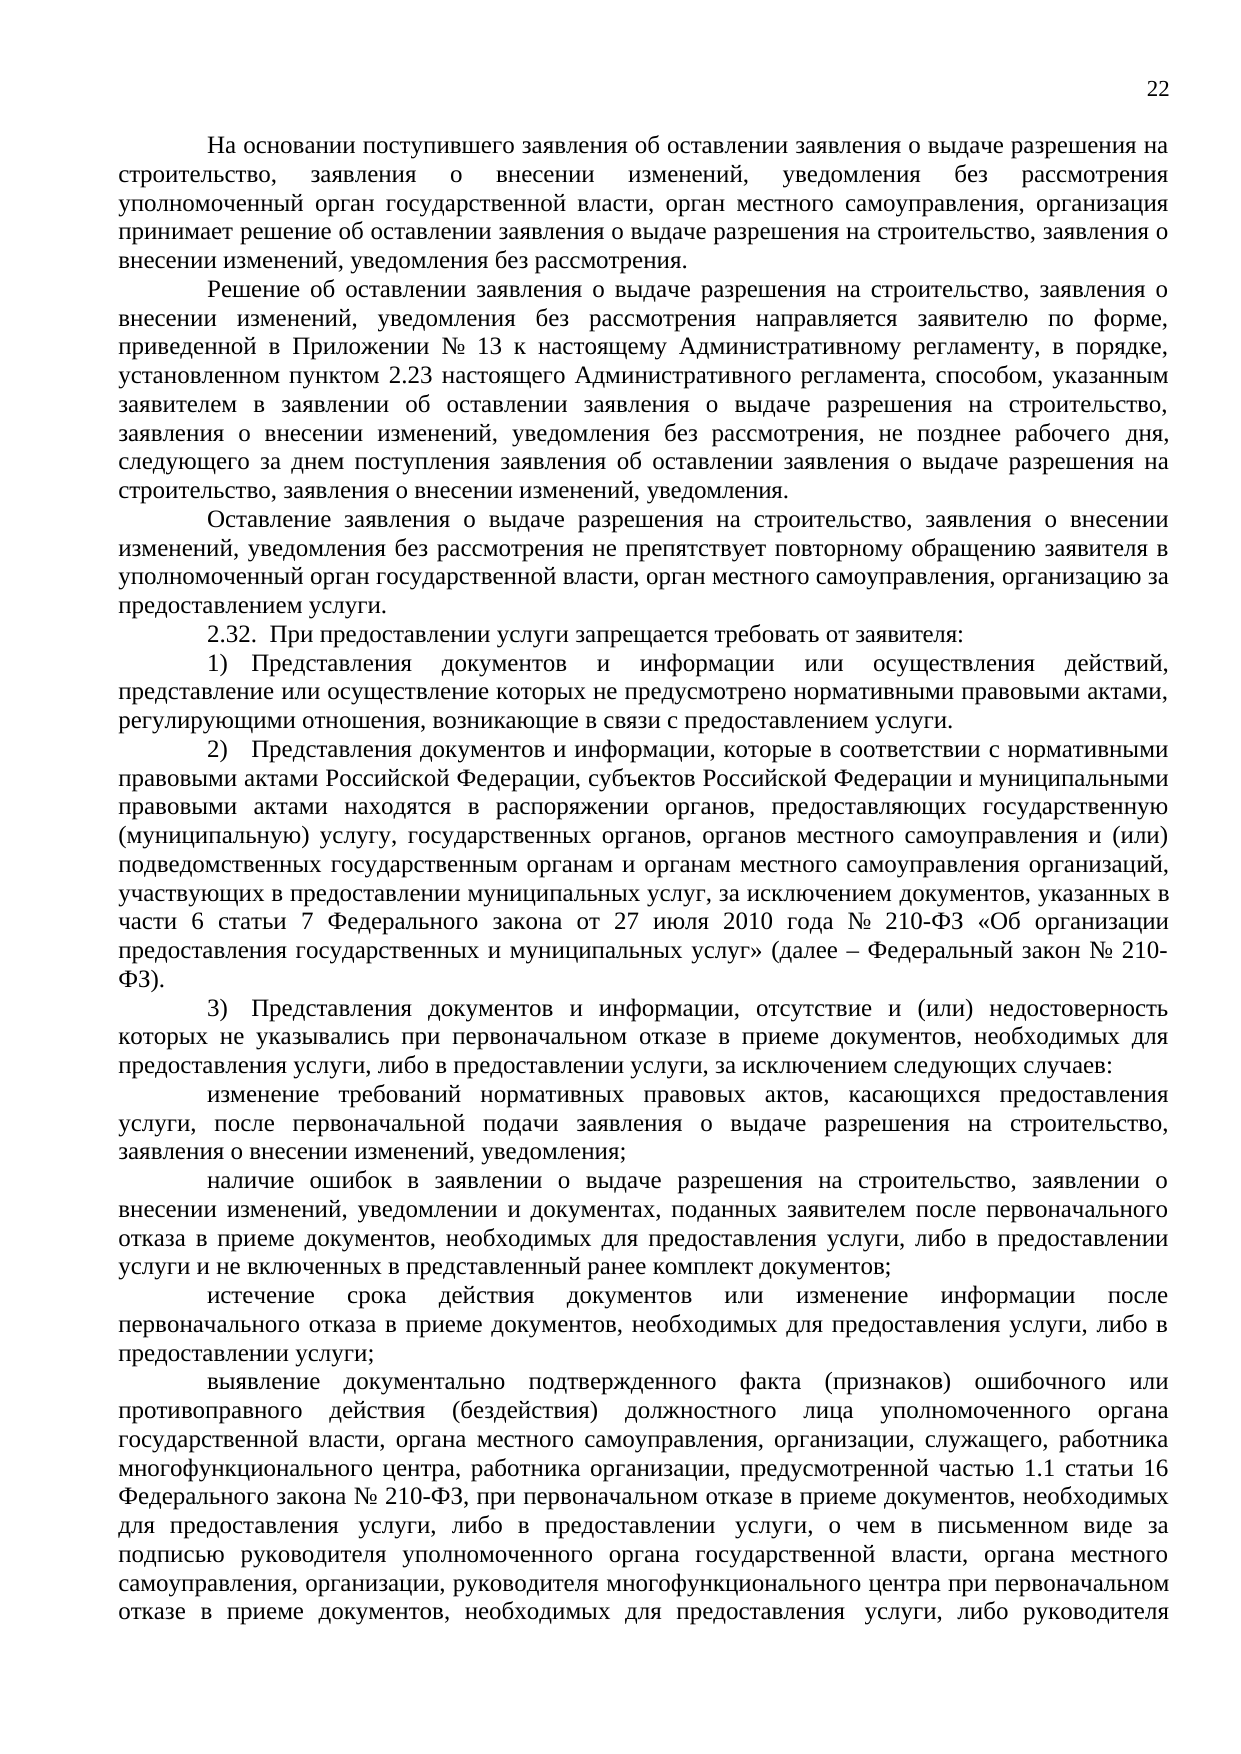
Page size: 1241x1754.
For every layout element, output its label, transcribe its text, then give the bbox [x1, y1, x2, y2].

text Решение об оставлении заявления о выдаче разрешения на строительство, заявления о внесении изменений, уведомления без рассмотрения направляется заявителю по форме, приведенной в Приложении № 13 к настоящему Административному регламенту, в порядке, установленном пунктом 2.23 настоящего Административного регламента, способом, указанным заявителем в заявлении об оставлении заявления о выдаче разрешения на строительство, заявления о внесении изменений, уведомления без рассмотрения, не позднее рабочего дня, следующего за днем поступления заявления об оставлении заявления о выдаче разрешения на строительство, заявления о внесении изменений, уведомления. [118, 274, 1169, 504]
list Представления документов и информации, которые в соответствии с нормативными правовыми актами Российской Федерации, субъектов Российской Федерации и муниципальными правовыми актами находятся в распоряжении органов, предоставляющих государственную (муниципальную) услугу, государственных органов, органов местного самоуправления и (или) подведомственных государственным органам и органам местного самоуправления организаций, участвующих в предоставлении муниципальных услуг, за исключением документов, указанных в части 6 статьи 7 Федерального закона от 27 июля 2010 года № 210-ФЗ «Об организации предоставления государственных и муниципальных услуг» (далее – Федеральный закон № 210-ФЗ). [118, 734, 1169, 993]
text наличие ошибок в заявлении о выдаче разрешения на строительство, заявлении о внесении изменений, уведомлении и документах, поданных заявителем после первоначального отказа в приеме документов, необходимых для предоставления услуги, либо в предоставлении услуги и не включенных в представленный ранее комплект документов; [118, 1165, 1169, 1280]
text истечение срока действия документов или изменение информации после первоначального отказа в приеме документов, необходимых для предоставления услуги, либо в предоставлении услуги; [118, 1280, 1169, 1366]
list При предоставлении услуги запрещается требовать от заявителя: [118, 619, 1169, 648]
text На основании поступившего заявления об оставлении заявления о выдаче разрешения на строительство, заявления о внесении изменений, уведомления без рассмотрения уполномоченный орган государственной власти, орган местного самоуправления, организация принимает решение об оставлении заявления о выдаче разрешения на строительство, заявления о внесении изменений, уведомления без рассмотрения. [118, 130, 1169, 274]
text изменение требований нормативных правовых актов, касающихся предоставления услуги, после первоначальной подачи заявления о выдаче разрешения на строительство, заявления о внесении изменений, уведомления; [118, 1079, 1169, 1165]
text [118, 1366, 1169, 1625]
list Представления документов и информации, отсутствие и (или) недостоверность которых не указывались при первоначальном отказе в приеме документов, необходимых для предоставления услуги, либо в предоставлении услуги, за исключением следующих случаев: [118, 993, 1169, 1079]
text Оставление заявления о выдаче разрешения на строительство, заявления о внесении изменений, уведомления без рассмотрения не препятствует повторному обращению заявителя в уполномоченный орган государственной власти, орган местного самоуправления, организацию за предоставлением услуги. [118, 504, 1169, 619]
list Представления документов и информации или осуществления действий, представление или осуществление которых не предусмотрено нормативными правовыми актами, регулирующими отношения, возникающие в связи с предоставлением услуги. [118, 648, 1169, 734]
